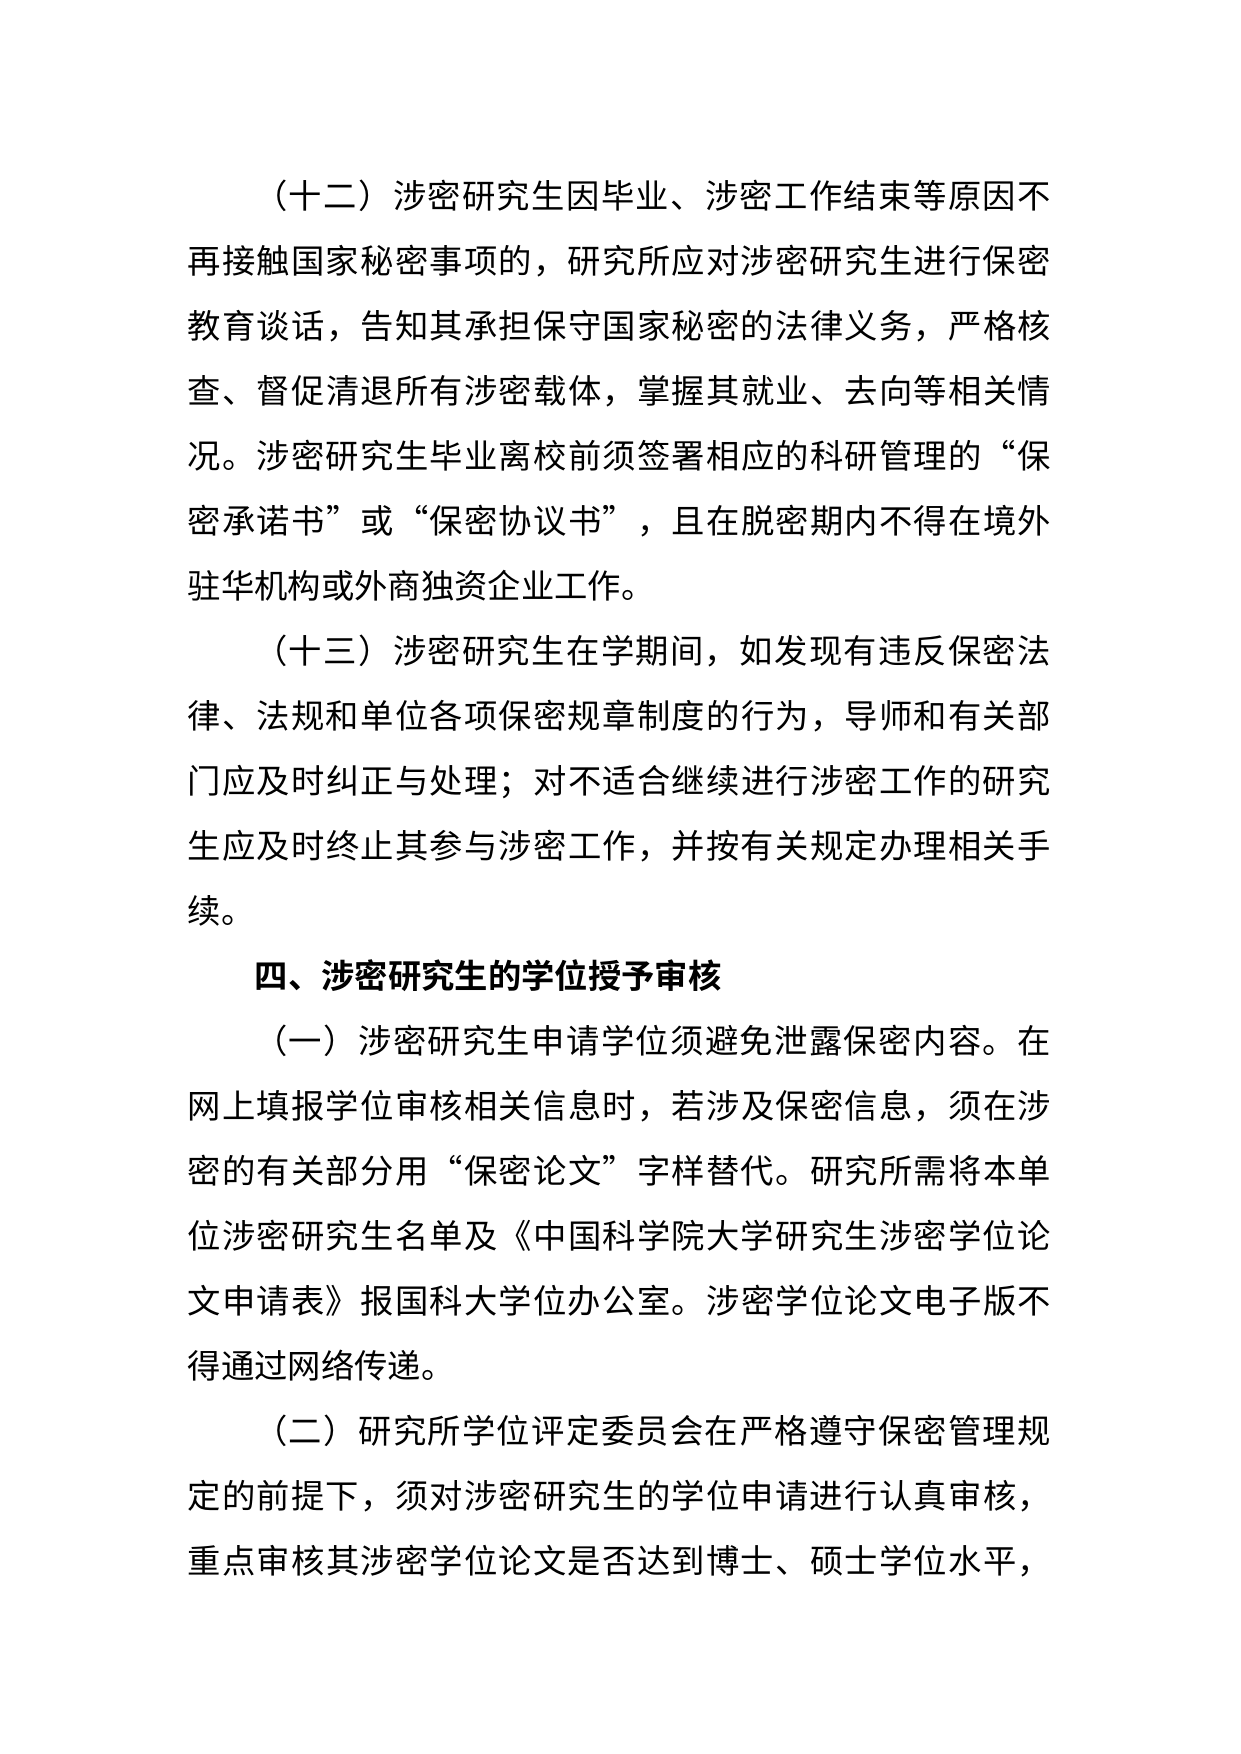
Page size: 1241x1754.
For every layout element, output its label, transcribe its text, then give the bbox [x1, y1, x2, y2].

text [187, 1397, 1053, 1592]
text （十二）涉密研究生因毕业、涉密工作结束等原因不再接触国家秘密事项的，研究所应对涉密研究生进行保密教育谈话，告知其承担保守国家秘密的法律义务，严格核查、督促清退所有涉密载体，掌握其就业、去向等相关情况。涉密研究生毕业离校前须签署相应的科研管理的“保密承诺书”或“保密协议书”，且在脱密期内不得在境外驻华机构或外商独资企业工作。 [187, 162, 1053, 617]
text 四、涉密研究生的学位授予审核 [187, 942, 1053, 1007]
text （一）涉密研究生申请学位须避免泄露保密内容。在网上填报学位审核相关信息时，若涉及保密信息，须在涉密的有关部分用“保密论文”字样替代。研究所需将本单位涉密研究生名单及《中国科学院大学研究生涉密学位论文申请表》报国科大学位办公室。涉密学位论文电子版不得通过网络传递。 [187, 1007, 1053, 1397]
text （十三）涉密研究生在学期间，如发现有违反保密法律、法规和单位各项保密规章制度的行为，导师和有关部门应及时纠正与处理；对不适合继续进行涉密工作的研究生应及时终止其参与涉密工作，并按有关规定办理相关手续。 [187, 617, 1053, 942]
